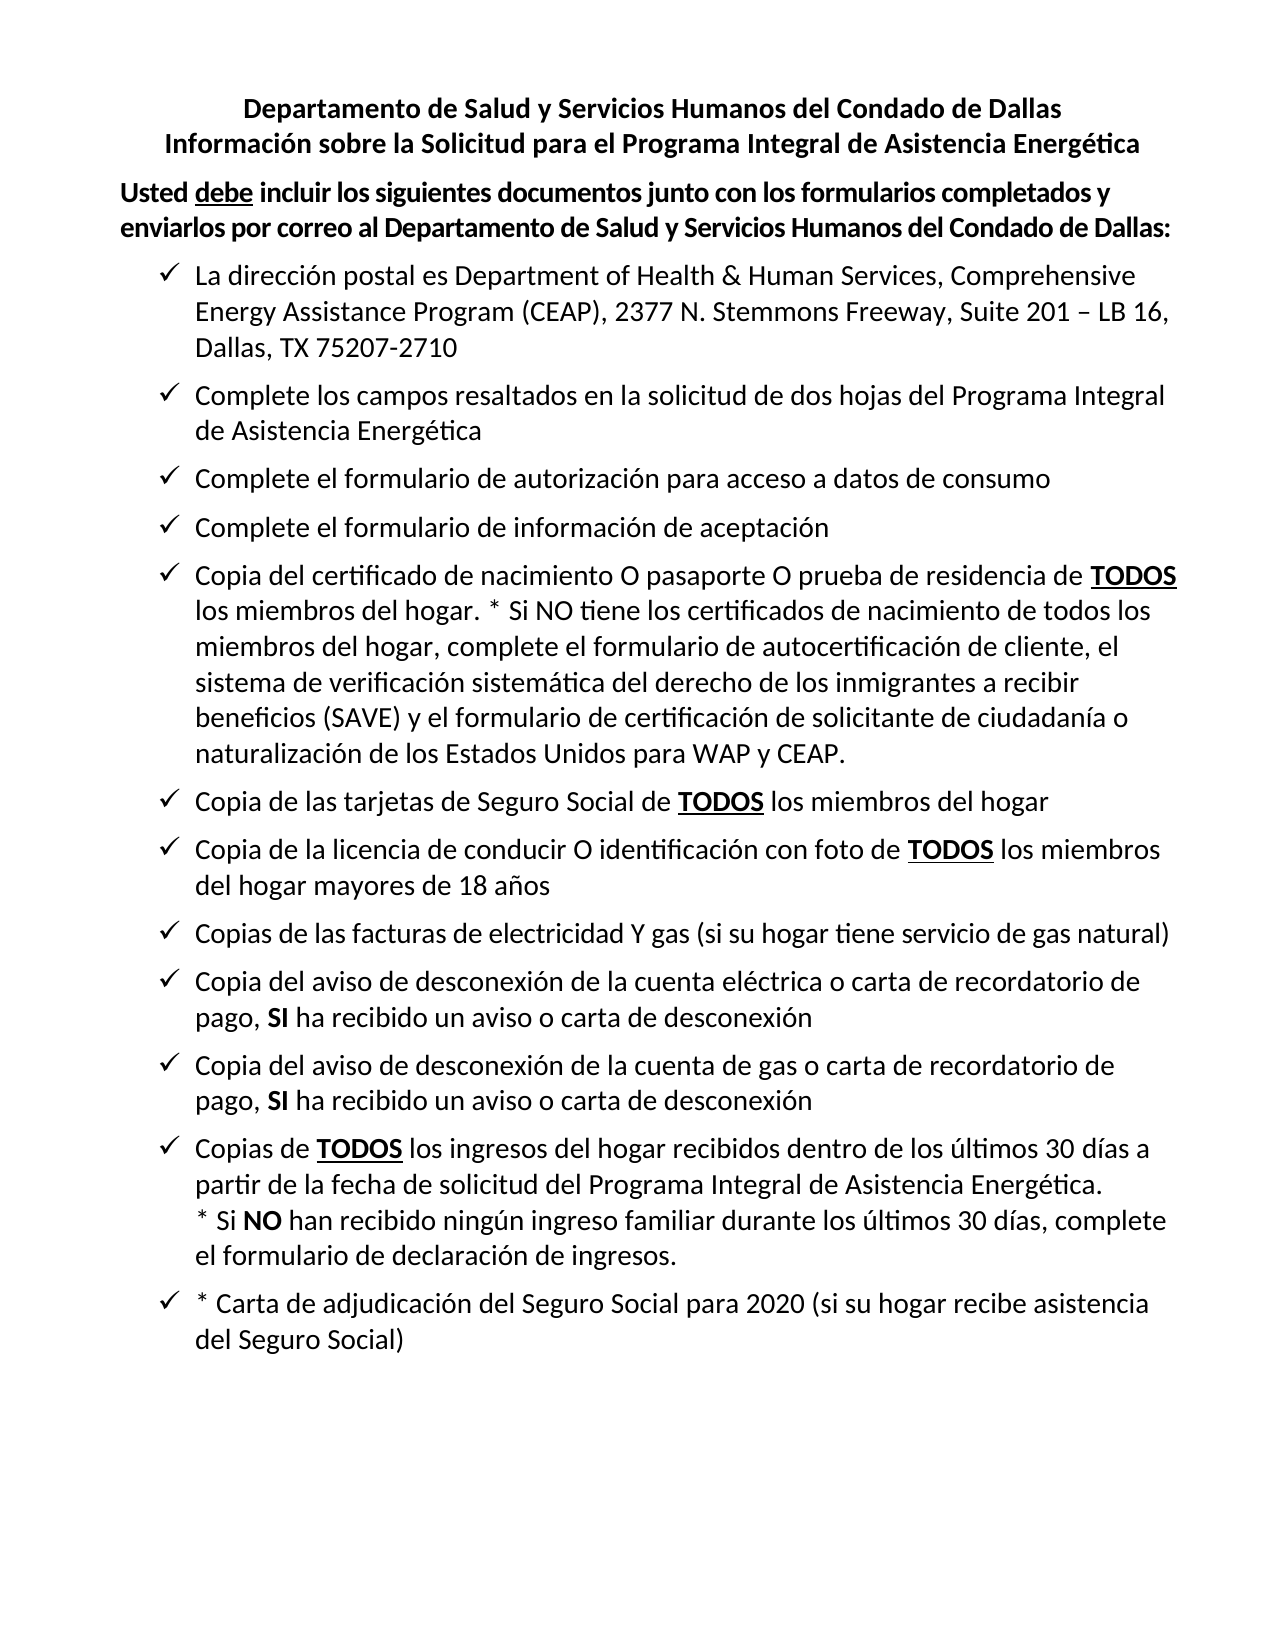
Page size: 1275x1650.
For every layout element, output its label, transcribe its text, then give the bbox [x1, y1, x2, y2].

list Copia del aviso de desconexión de la cuenta de gas o carta de recordatorio de pago, SI ha recibido un aviso o carta de desconexión [157, 1047, 1185, 1118]
list Copia de las tarjetas de Seguro Social de TODOS los miembros del hogar [157, 783, 1185, 819]
list * Carta de adjudicación del Seguro Social para 2020 (si su hogar recibe asistencia del Seguro Social) [157, 1286, 1185, 1357]
list La dirección postal es Department of Health & Human Services, Comprehensive Energy Assistance Program (CEAP), 2377 N. Stemmons Freeway, Suite 201 – LB 16, Dallas, TX 75207-2710 [157, 257, 1185, 364]
list Complete los campos resaltados en la solicitud de dos hojas del Programa Integral de Asistencia Energética [157, 377, 1185, 448]
list Copia de la licencia de conducir O identificación con foto de TODOS los miembros del hogar mayores de 18 años [157, 831, 1185, 902]
list Complete el formulario de autorización para acceso a datos de consumo [157, 461, 1185, 496]
text Usted debe incluir los siguientes documentos junto con los formularios completados y enviarlos por correo al Departamento de Salud y Servicios Humanos del Condado de Dallas: [120, 174, 1185, 245]
list Copias de TODOS los ingresos del hogar recibidos dentro de los últimos 30 días a partir de la fecha de solicitud del Programa Integral de Asistencia Energética. * Si NO han recibido ningún ingreso familiar durante los últimos 30 días, complete el formulario de declaración de ingresos. [157, 1131, 1185, 1273]
list Copia del certificado de nacimiento O pasaporte O prueba de residencia de TODOS los miembros del hogar. * Si NO tiene los certificados de nacimiento de todos los miembros del hogar, complete el formulario de autocertificación de cliente, el sistema de verificación sistemática del derecho de los inmigrantes a recibir beneficios (SAVE) y el formulario de certificación de solicitante de ciudadanía o naturalización de los Estados Unidos para WAP y CEAP. [157, 557, 1185, 771]
list Complete el formulario de información de aceptación [157, 509, 1185, 544]
text Información sobre la Solicitud para el Programa Integral de Asistencia Energética [120, 126, 1185, 161]
list Copias de las facturas de electricidad Y gas (si su hogar tiene servicio de gas natural) [157, 915, 1185, 951]
text Departamento de Salud y Servicios Humanos del Condado de Dallas [120, 90, 1185, 126]
list Copia del aviso de desconexión de la cuenta eléctrica o carta de recordatorio de pago, SI ha recibido un aviso o carta de desconexión [157, 963, 1185, 1034]
